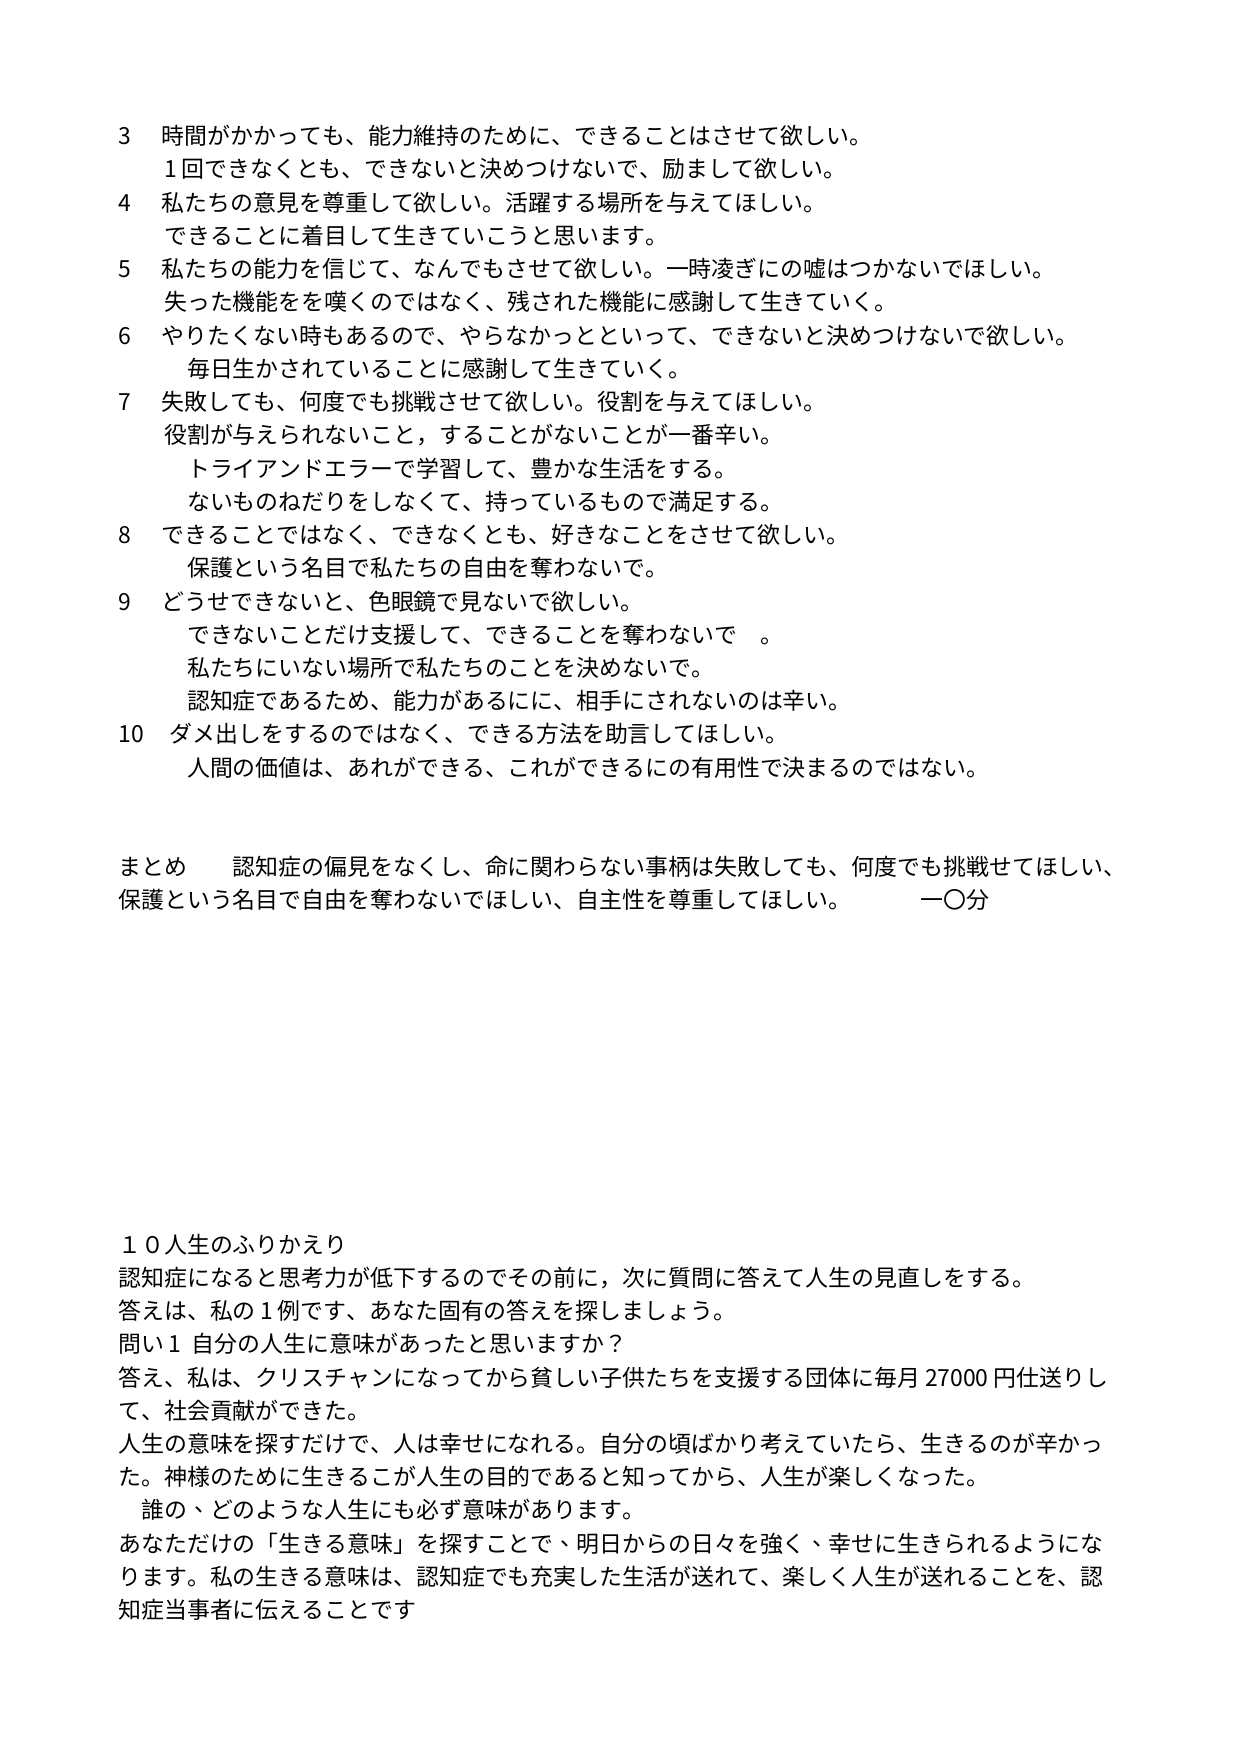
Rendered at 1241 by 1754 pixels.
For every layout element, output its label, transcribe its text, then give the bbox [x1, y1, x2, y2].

text 9 どうせできないと、色眼鏡で見ないで欲しい。 [118, 583, 1122, 617]
text まとめ 認知症の偏見をなくし、命に関わらない事柄は失敗しても、何度でも挑戦せてほしい、保護という名目で自由を奪わないでほしい、自主性を尊重してほしい。 一〇分 [118, 849, 1122, 916]
text 認知症であるため、能力があるにに、相手にされないのは辛い。 [118, 683, 1122, 716]
text 3 時間がかかっても、能力維持のために、できることはさせて欲しい。 [118, 118, 1122, 151]
text ないものねだりをしなくて、持っているもので満足する。 [118, 484, 1122, 517]
text 失った機能をを嘆くのではなく、残された機能に感謝して生きていく。 [118, 284, 1122, 317]
text トライアンドエラーで学習して、豊かな生活をする。 [118, 450, 1122, 484]
text １０人生のふりかえり [118, 1226, 1122, 1260]
text 人間の価値は、あれができる、これができるにの有用性で決まるのではない。 [118, 749, 1122, 783]
text 保護という名目で私たちの自由を奪わないで。 [118, 550, 1122, 583]
text 10 ダメ出しをするのではなく、できる方法を助言してほしい。 [118, 716, 1122, 749]
text できないことだけ支援して、できることを奪わないで 。 [118, 617, 1122, 650]
text 答えは、私の1例です、あなた固有の答えを探しましょう。 [118, 1293, 1122, 1326]
text 問い1 自分の人生に意味があったと思いますか？ [118, 1326, 1122, 1359]
text 毎日生かされていることに感謝して生きていく。 [118, 351, 1122, 384]
text 答え、私は、クリスチャンになってから貧しい子供たちを支援する団体に毎月27000円仕送りして、社会貢献ができた。 [118, 1359, 1122, 1426]
text 8 できることではなく、できなくとも、好きなことをさせて欲しい。 [118, 517, 1122, 550]
text 1回できなくとも、できないと決めつけないで、励まして欲しい。 [118, 151, 1122, 184]
text 5 私たちの能力を信じて、なんでもさせて欲しい。一時凌ぎにの嘘はつかないでほしい。 [118, 251, 1122, 284]
text 4 私たちの意見を尊重して欲しい。活躍する場所を与えてほしい。 [118, 184, 1122, 218]
text 人生の意味を探すだけで、人は幸せになれる。自分の頃ばかり考えていたら、生きるのが辛かった。神様のために生きるこが人生の目的であると知ってから、人生が楽しくなった。 [118, 1426, 1122, 1492]
text 6 やりたくない時もあるので、やらなかっとといって、できないと決めつけないで欲しい。 [118, 317, 1122, 351]
text あなただけの「生きる意味」を探すことで、明日からの日々を強く、幸せに生きられるようになります。私の生きる意味は、認知症でも充実した生活が送れて、楽しく人生が送れることを、認知症当事者に伝えることです [118, 1526, 1122, 1625]
text 私たちにいない場所で私たちのことを決めないで。 [118, 650, 1122, 683]
text 7 失敗しても、何度でも挑戦させて欲しい。役割を与えてほしい。 [118, 384, 1122, 417]
text 誰の、どのような人生にも必ず意味があります。 [118, 1492, 1122, 1526]
text できることに着目して生きていこうと思います。 [118, 218, 1122, 251]
text 役割が与えられないこと，することがないことが一番辛い。 [118, 417, 1122, 450]
text 認知症になると思考力が低下するのでその前に，次に質問に答えて人生の見直しをする。 [118, 1260, 1122, 1293]
